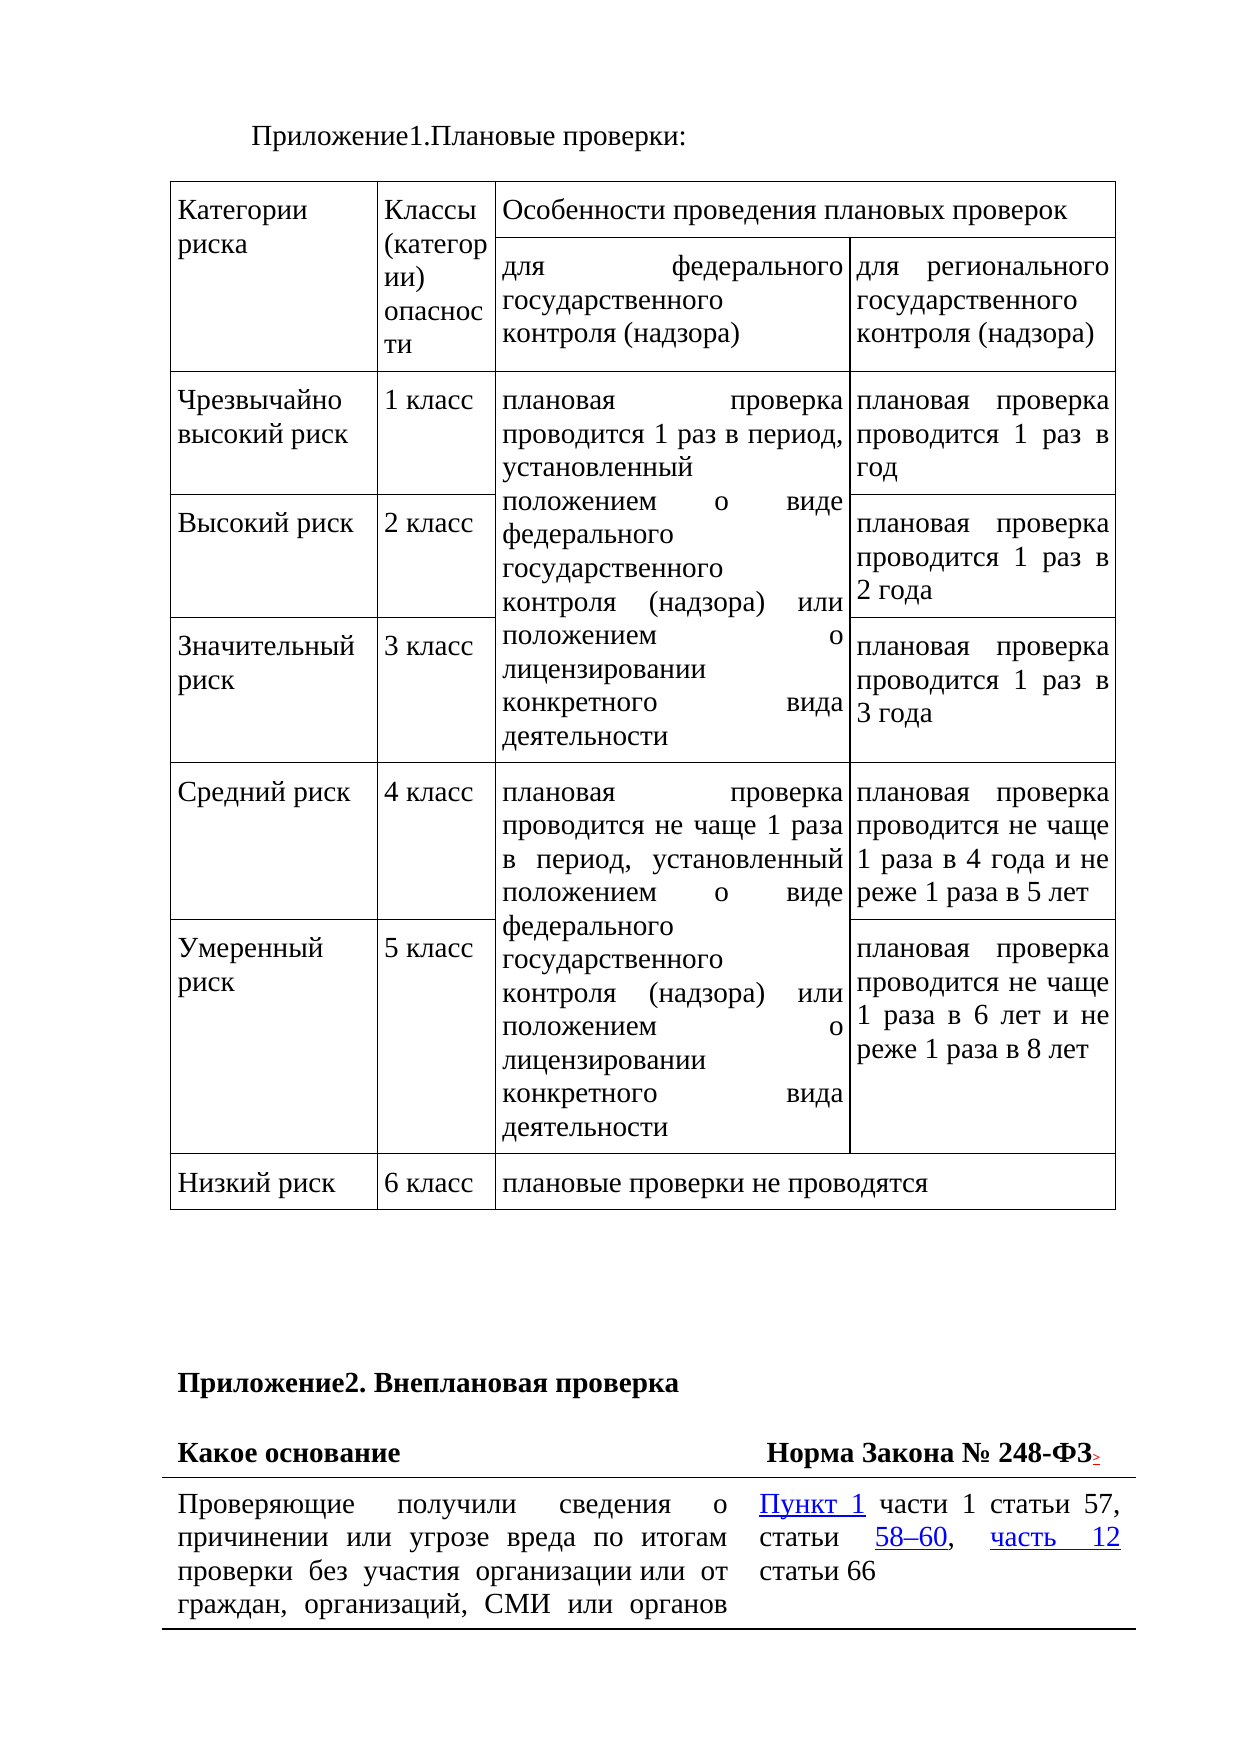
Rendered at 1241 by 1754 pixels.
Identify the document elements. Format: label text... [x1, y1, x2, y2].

table_cell 6 класс [378, 1154, 495, 1209]
table_cell Умеренный риск [171, 920, 377, 1153]
table_cell плановая проверка проводится 1 раз в 3 года [851, 618, 1115, 762]
table_cell плановая проверка проводится 1 раз в период, установленный положением о виде федерального государственного контроля (надзора) или положением о лицензировании конкретного вида деятельности [496, 372, 849, 762]
table_header Классы (категории) опасности [378, 182, 495, 371]
table_cell 4 класс [378, 763, 495, 918]
table_cell 2 класс [378, 495, 495, 617]
table_cell плановая проверка проводится 1 раз в 2 года [851, 495, 1115, 617]
table_cell для федерального государственного контроля (надзора) [496, 238, 849, 371]
table_cell Низкий риск [171, 1154, 377, 1209]
table_header Какое основание [162, 1428, 743, 1477]
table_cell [162, 1478, 743, 1628]
table_cell 3 класс [378, 618, 495, 762]
table_cell для регионального государственного контроля (надзора) [851, 238, 1115, 371]
table_cell 1 класс [378, 372, 495, 494]
table_cell Чрезвычайно высокий риск [171, 372, 377, 494]
table_cell плановая проверка проводится не чаще 1 раза в 6 лет и не реже 1 раза в 8 лет [851, 920, 1115, 1153]
table_cell плановая проверка проводится не чаще 1 раза в период, установленный положением о виде федерального государственного контроля (надзора) или положением о лицензировании конкретного вида деятельности [496, 763, 849, 1153]
table_cell 5 класс [378, 920, 495, 1153]
table_header Норма Закона № 248-ФЗ> [744, 1428, 1136, 1477]
table_header Особенности проведения плановых проверок [496, 182, 1115, 237]
table_cell Высокий риск [171, 495, 377, 617]
table_cell плановые проверки не проводятся [496, 1154, 1115, 1209]
table_cell плановая проверка проводится 1 раз в год [851, 372, 1115, 494]
text Приложение2. Внеплановая проверка [177, 1365, 1152, 1398]
table_header Категории риска [171, 182, 377, 371]
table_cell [744, 1478, 1136, 1628]
table_cell плановая проверка проводится не чаще 1 раза в 4 года и не реже 1 раза в 5 лет [851, 763, 1115, 918]
text Приложение1.Плановые проверки: [177, 118, 1152, 152]
table_cell Значительный риск [171, 618, 377, 762]
table_cell Средний риск [171, 763, 377, 918]
